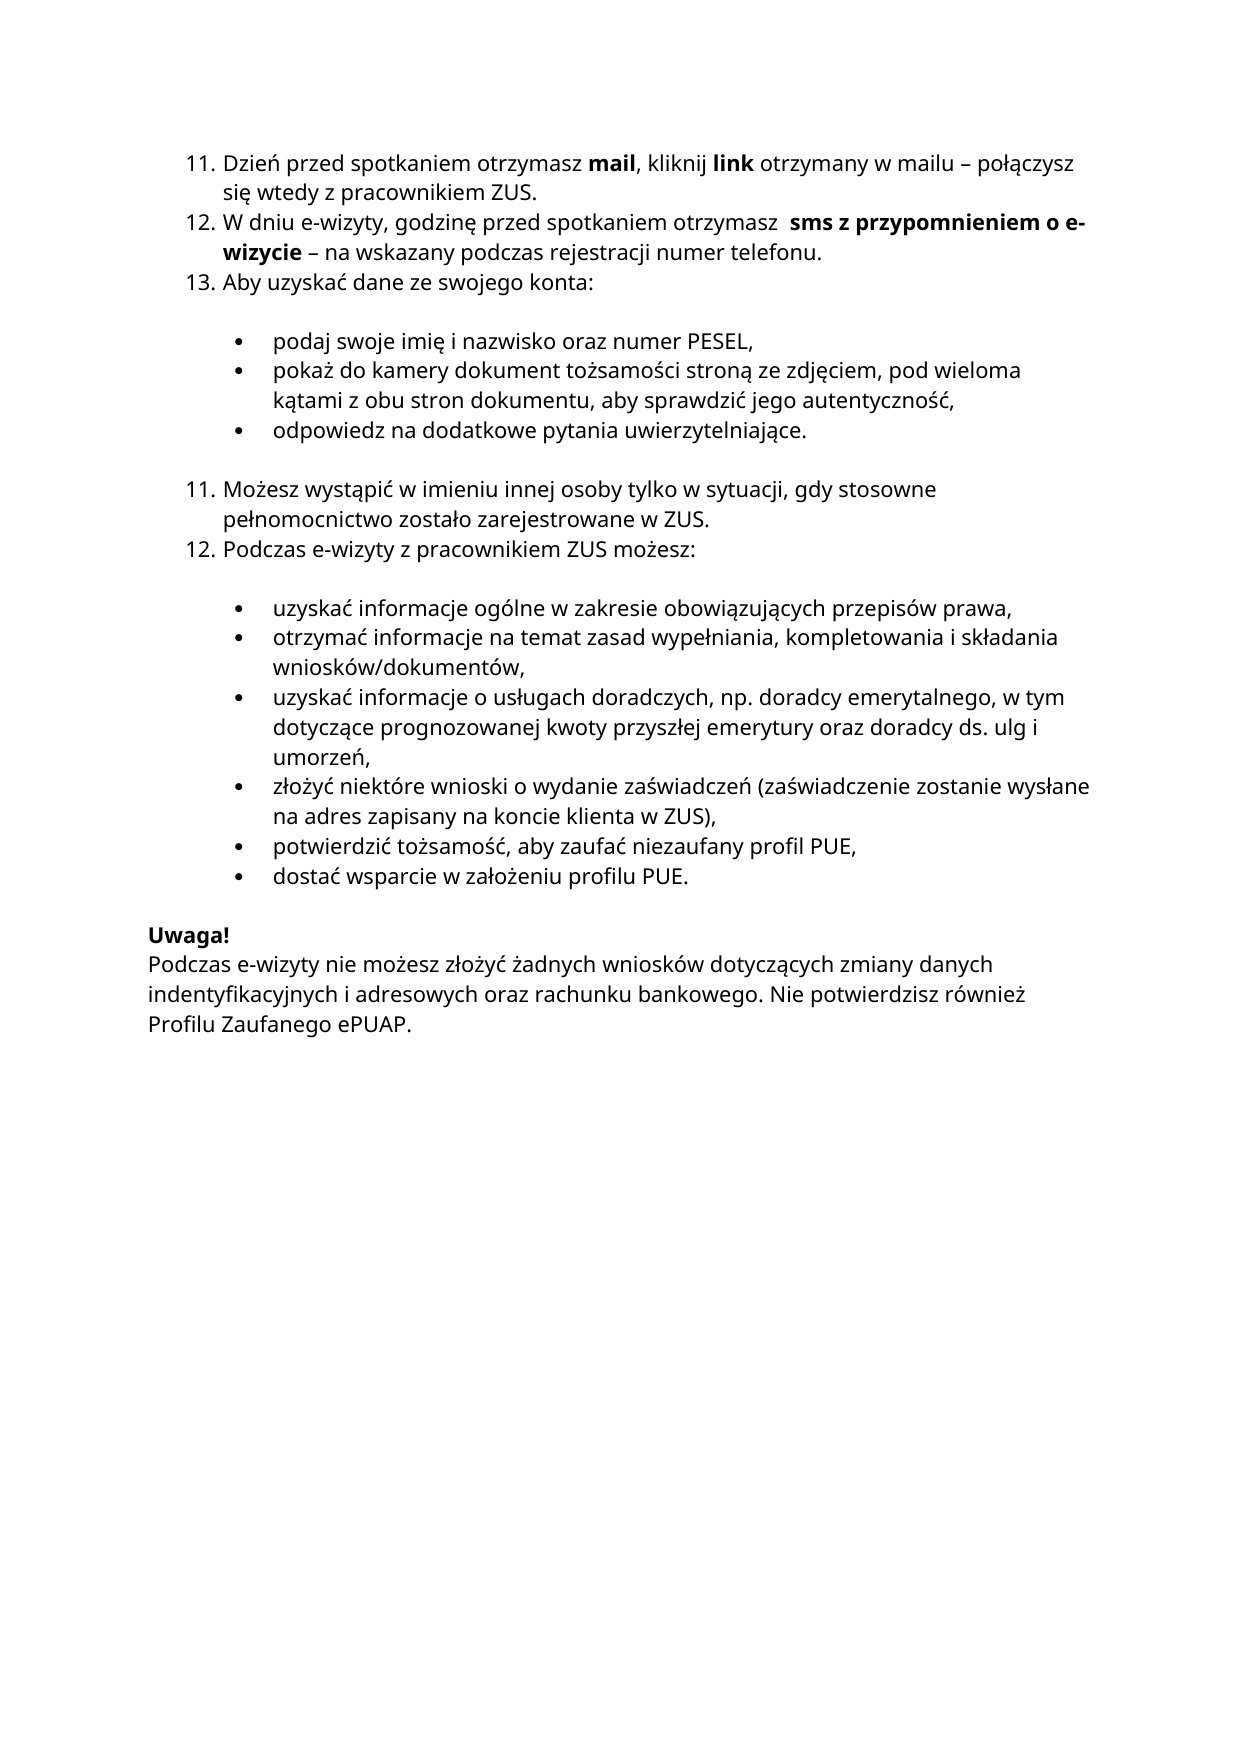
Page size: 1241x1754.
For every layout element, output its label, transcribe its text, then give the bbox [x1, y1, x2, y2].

list Podczas e-wizyty z pracownikiem ZUS możesz: [185, 534, 1093, 563]
list pokaż do kamery dokument tożsamości stroną ze zdjęciem, pod wieloma kątami z obu stron dokumentu, aby sprawdzić jego autentyczność, [235, 356, 1093, 415]
list Możesz wystąpić w imieniu innej osoby tylko w sytuacji, gdy stosowne pełnomocnictwo zostało zarejestrowane w ZUS. [185, 474, 1093, 534]
list W dniu e-wizyty, godzinę przed spotkaniem otrzymasz sms z przypomnieniem o e-wizycie – na wskazany podczas rejestracji numer telefonu. [185, 207, 1093, 267]
list odpowiedz na dodatkowe pytania uwierzytelniające. [235, 415, 1093, 445]
list złożyć niektóre wnioski o wydanie zaświadczeń (zaświadczenie zostanie wysłane na adres zapisany na koncie klienta w ZUS), [235, 771, 1093, 831]
list uzyskać informacje ogólne w zakresie obowiązujących przepisów prawa, [235, 593, 1093, 622]
text Uwaga! Podczas e-wizyty nie możesz złożyć żadnych wniosków dotyczących zmiany danych indentyfikacyjnych i adresowych oraz rachunku bankowego. Nie potwierdzisz również Profilu Zaufanego ePUAP. [148, 920, 1093, 1039]
list uzyskać informacje o usługach doradczych, np. doradcy emerytalnego, w tym dotyczące prognozowanej kwoty przyszłej emerytury oraz doradcy ds. ulg i umorzeń, [235, 682, 1093, 771]
list podaj swoje imię i nazwisko oraz numer PESEL, [235, 326, 1093, 356]
list otrzymać informacje na temat zasad wypełniania, kompletowania i składania wniosków/dokumentów, [235, 622, 1093, 682]
list dostać wsparcie w założeniu profilu PUE. [235, 861, 1093, 891]
list Aby uzyskać dane ze swojego konta: [185, 267, 1093, 297]
list potwierdzić tożsamość, aby zaufać niezaufany profil PUE, [235, 831, 1093, 861]
list Dzień przed spotkaniem otrzymasz mail, kliknij link otrzymany w mailu – połączysz się wtedy z pracownikiem ZUS. [185, 148, 1093, 207]
